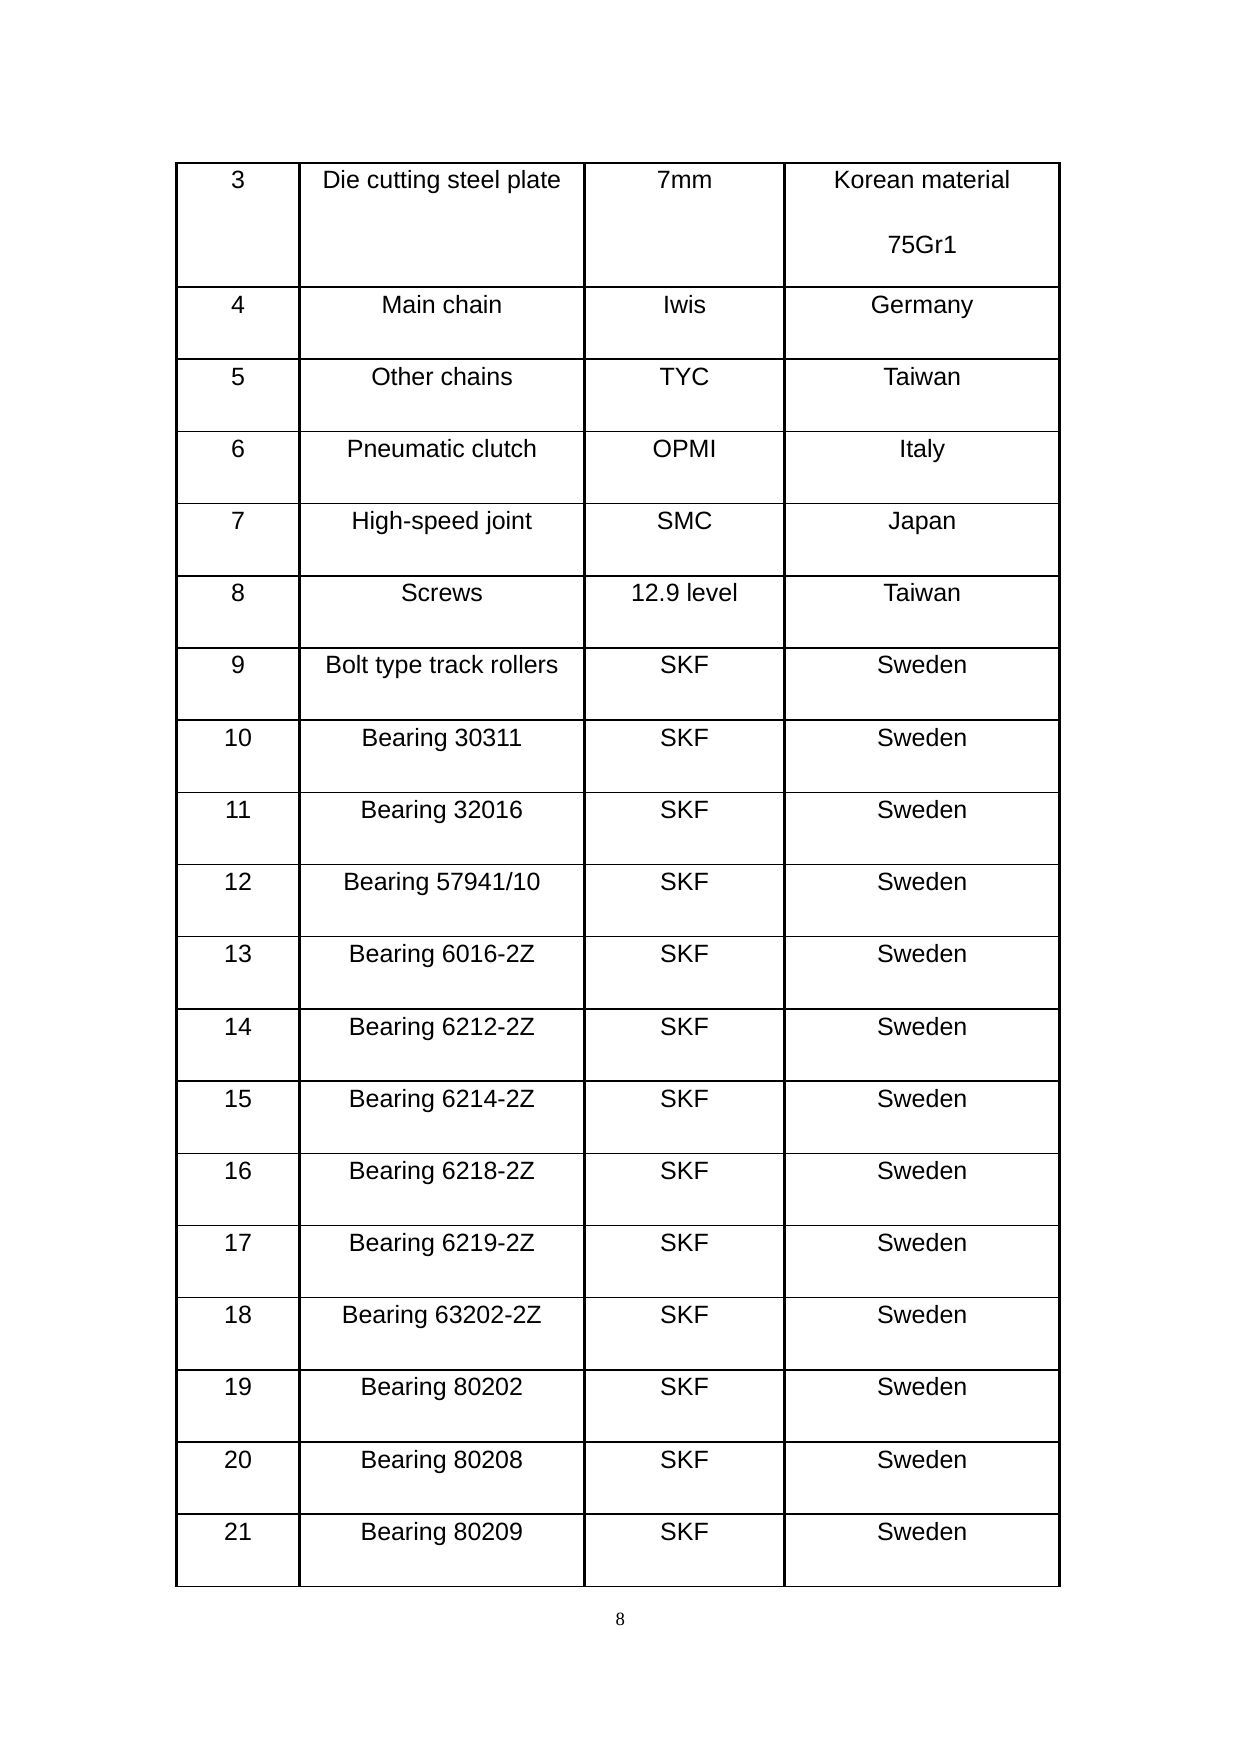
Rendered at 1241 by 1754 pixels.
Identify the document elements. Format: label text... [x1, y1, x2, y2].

table_cell Other chains [301, 360, 583, 431]
table_cell Bearing 32016 [301, 793, 583, 864]
table_cell Korean material 75Gr1 [786, 164, 1058, 286]
table_cell Bearing 6212-2Z [301, 1010, 583, 1080]
table_cell Sweden [786, 1298, 1058, 1369]
table_cell 11 [178, 793, 298, 864]
table_cell SKF [586, 721, 783, 791]
table_cell Sweden [786, 1443, 1058, 1513]
table_cell Taiwan [786, 577, 1058, 647]
table_cell 10 [178, 721, 298, 791]
table_cell Taiwan [786, 360, 1058, 431]
table_cell Italy [786, 432, 1058, 503]
table_cell 9 [178, 649, 298, 719]
table_cell Screws [301, 577, 583, 647]
table_cell 16 [178, 1154, 298, 1224]
table_cell 6 [178, 432, 298, 503]
table_cell SKF [586, 1443, 783, 1513]
table_cell SMC [586, 504, 783, 575]
table_cell Sweden [786, 1010, 1058, 1080]
table_cell Bearing 80208 [301, 1443, 583, 1513]
table_cell Bearing 6219-2Z [301, 1226, 583, 1297]
table_cell SKF [586, 1154, 783, 1224]
table_cell OPMI [586, 432, 783, 503]
table_cell 4 [178, 288, 298, 358]
table_cell SKF [586, 1515, 783, 1586]
table_cell SKF [586, 1010, 783, 1080]
table_cell 17 [178, 1226, 298, 1297]
table_cell Sweden [786, 1515, 1058, 1586]
table_cell SKF [586, 1371, 783, 1441]
table_cell TYC [586, 360, 783, 431]
table_cell Sweden [786, 721, 1058, 791]
table_cell SKF [586, 1298, 783, 1369]
table_cell 7 [178, 504, 298, 575]
table_cell 13 [178, 937, 298, 1008]
table_cell 7mm [586, 164, 783, 286]
table_cell Sweden [786, 865, 1058, 936]
table_cell 14 [178, 1010, 298, 1080]
table_cell Bolt type track rollers [301, 649, 583, 719]
table_cell Germany [786, 288, 1058, 358]
table_cell 5 [178, 360, 298, 431]
table_cell SKF [586, 1226, 783, 1297]
table_cell Bearing 80202 [301, 1371, 583, 1441]
table_cell SKF [586, 1082, 783, 1152]
table_cell 18 [178, 1298, 298, 1369]
table_cell Main chain [301, 288, 583, 358]
table_cell Sweden [786, 937, 1058, 1008]
table_cell 15 [178, 1082, 298, 1152]
table_cell Bearing 80209 [301, 1515, 583, 1586]
table_cell SKF [586, 937, 783, 1008]
table_cell 3 [178, 164, 298, 286]
table_cell Iwis [586, 288, 783, 358]
table_cell Die cutting steel plate [301, 164, 583, 286]
table_cell Bearing 6218-2Z [301, 1154, 583, 1224]
table_cell 12.9 level [586, 577, 783, 647]
table_cell 21 [178, 1515, 298, 1586]
table_cell 20 [178, 1443, 298, 1513]
table_cell Bearing 30311 [301, 721, 583, 791]
table_cell 19 [178, 1371, 298, 1441]
table_cell Sweden [786, 649, 1058, 719]
table_cell Bearing 63202-2Z [301, 1298, 583, 1369]
table_cell 12 [178, 865, 298, 936]
table_cell SKF [586, 649, 783, 719]
table_cell Bearing 6016-2Z [301, 937, 583, 1008]
table_cell Sweden [786, 1371, 1058, 1441]
table_cell Pneumatic clutch [301, 432, 583, 503]
table_cell SKF [586, 865, 783, 936]
table_cell High-speed joint [301, 504, 583, 575]
table_cell Sweden [786, 1226, 1058, 1297]
table_cell Sweden [786, 793, 1058, 864]
table_cell SKF [586, 793, 783, 864]
table_cell Bearing 6214-2Z [301, 1082, 583, 1152]
table_cell Japan [786, 504, 1058, 575]
table_cell 8 [178, 577, 298, 647]
table_cell Sweden [786, 1154, 1058, 1224]
table_cell Bearing 57941/10 [301, 865, 583, 936]
table_cell Sweden [786, 1082, 1058, 1152]
